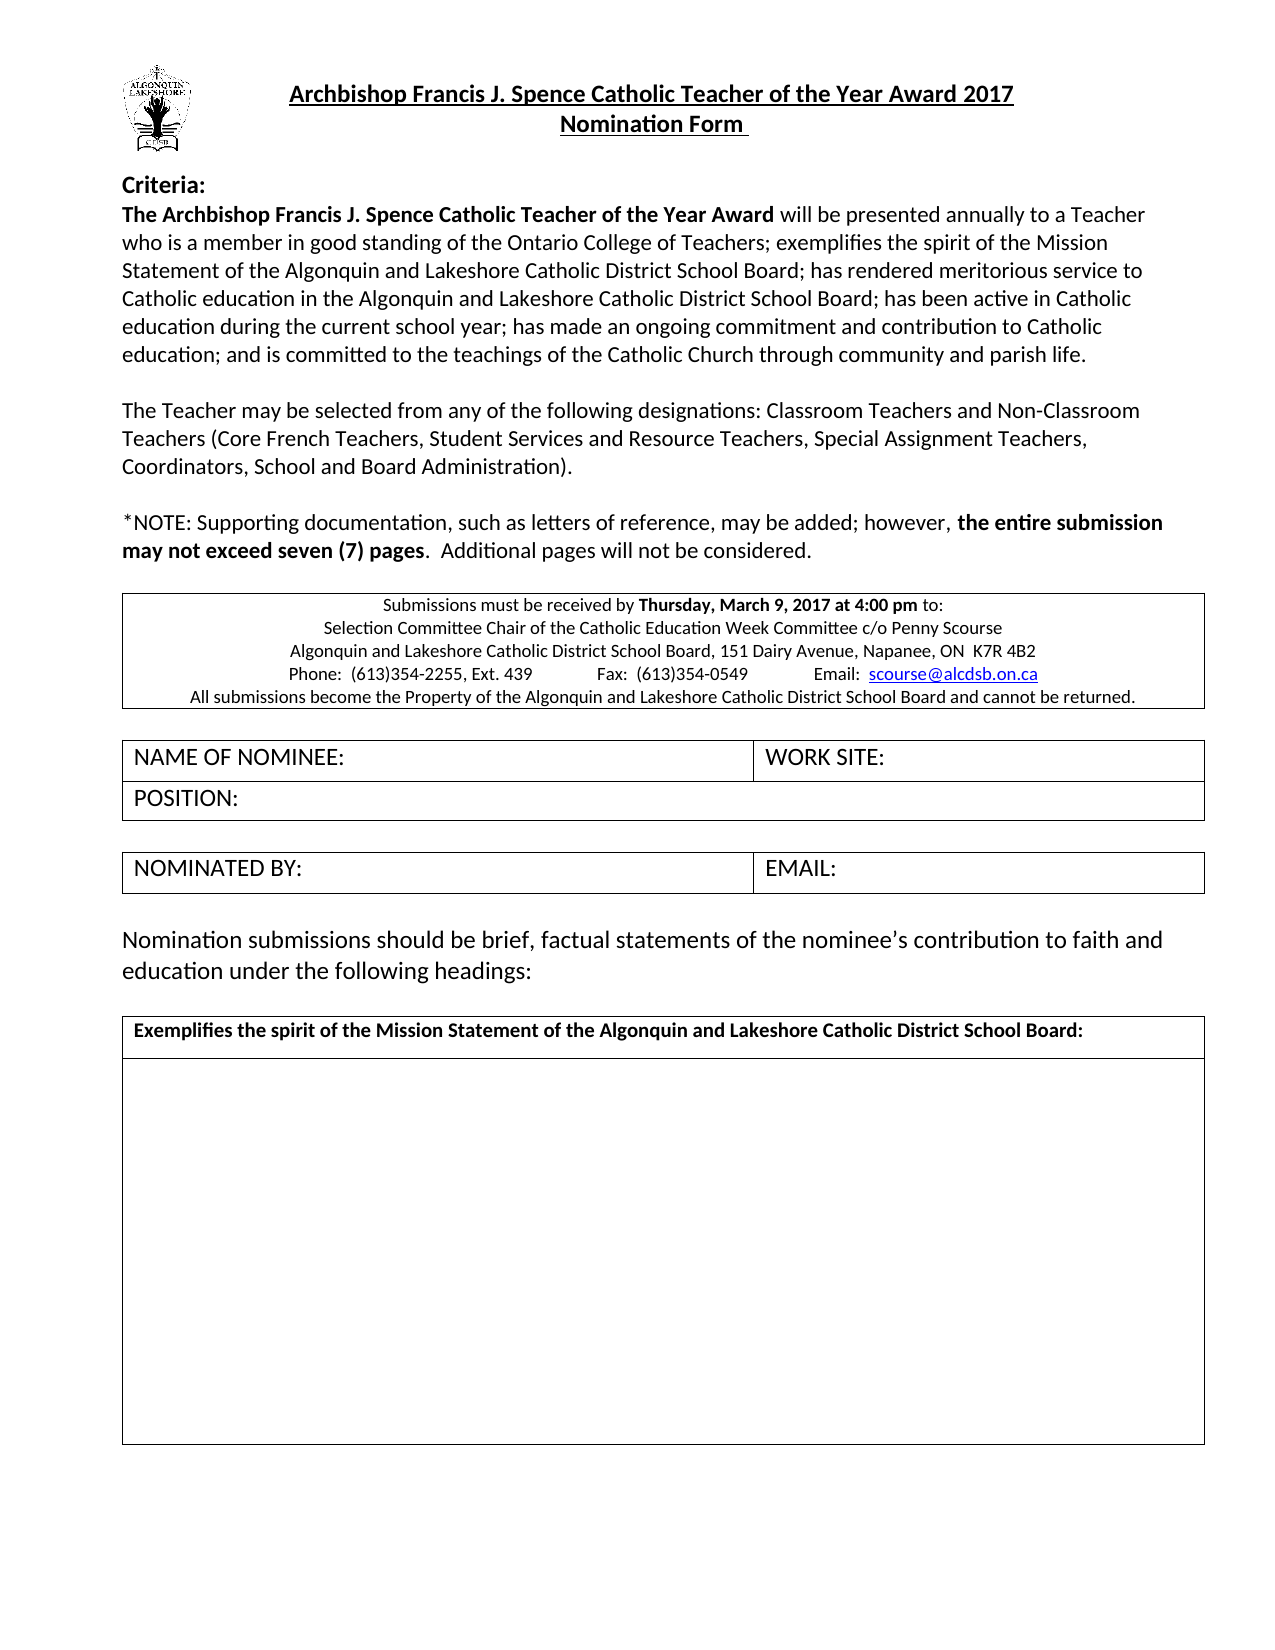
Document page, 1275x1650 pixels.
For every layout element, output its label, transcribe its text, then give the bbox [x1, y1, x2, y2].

text Nomination submissions should be brief, factual statements of the nominee’s contribution to faith and education under the following headings: [122, 925, 1181, 986]
table_cell [123, 1059, 1204, 1444]
text Archbishop Francis J. Spence Catholic Teacher of the Year Award 2017 [122, 78, 1181, 108]
text The Teacher may be selected from any of the following designations: Classroom Teachers and Non-Classroom Teachers (Core French Teachers, Student Services and Resource Teachers, Special Assignment Teachers, Coordinators, School and Board Administration). [122, 396, 1181, 480]
table_header Exemplifies the spirit of the Mission Statement of the Algonquin and Lakeshore Catholic District School Board: [123, 1017, 1204, 1058]
text Criteria: [122, 169, 1181, 200]
picture [121, 65, 192, 154]
table_header WORK SITE: [754, 741, 1204, 781]
text *NOTE: Supporting documentation, such as letters of reference, may be added; however, the entire submission may not exceed seven (7) pages. Additional pages will not be considered. [122, 508, 1181, 564]
text Nomination Form [122, 108, 1181, 139]
table_header EMAIL: [754, 853, 1204, 893]
table_header NOMINATED BY: [123, 853, 753, 893]
table_header NAME OF NOMINEE: [123, 741, 753, 781]
text The Archbishop Francis J. Spence Catholic Teacher of the Year Award will be presented annually to a Teacher who is a member in good standing of the Ontario College of Teachers; exemplifies the spirit of the Mission Statement of the Algonquin and Lakeshore Catholic District School Board; has rendered meritorious service to Catholic education in the Algonquin and Lakeshore Catholic District School Board; has been active in Catholic education during the current school year; has made an ongoing commitment and contribution to Catholic education; and is committed to the teachings of the Catholic Church through community and parish life. [122, 200, 1181, 368]
table_header Submissions must be received by Thursday, March 9, 2017 at 4:00 pm to: Selection Committee Chair of the Catholic Education Week Committee c/o Penny Scourse Algonquin and Lakeshore Catholic District School Board, 151 Dairy Avenue, Napanee, ON K7R 4B2 Phone: (613)354-2255, Ext. 439 Fax: (613)354-0549 Email: scourse@alcdsb.on.ca All submissions become the Property of the Algonquin and Lakeshore Catholic District School Board and cannot be returned. [123, 594, 1204, 708]
table_cell POSITION: [123, 782, 1204, 820]
